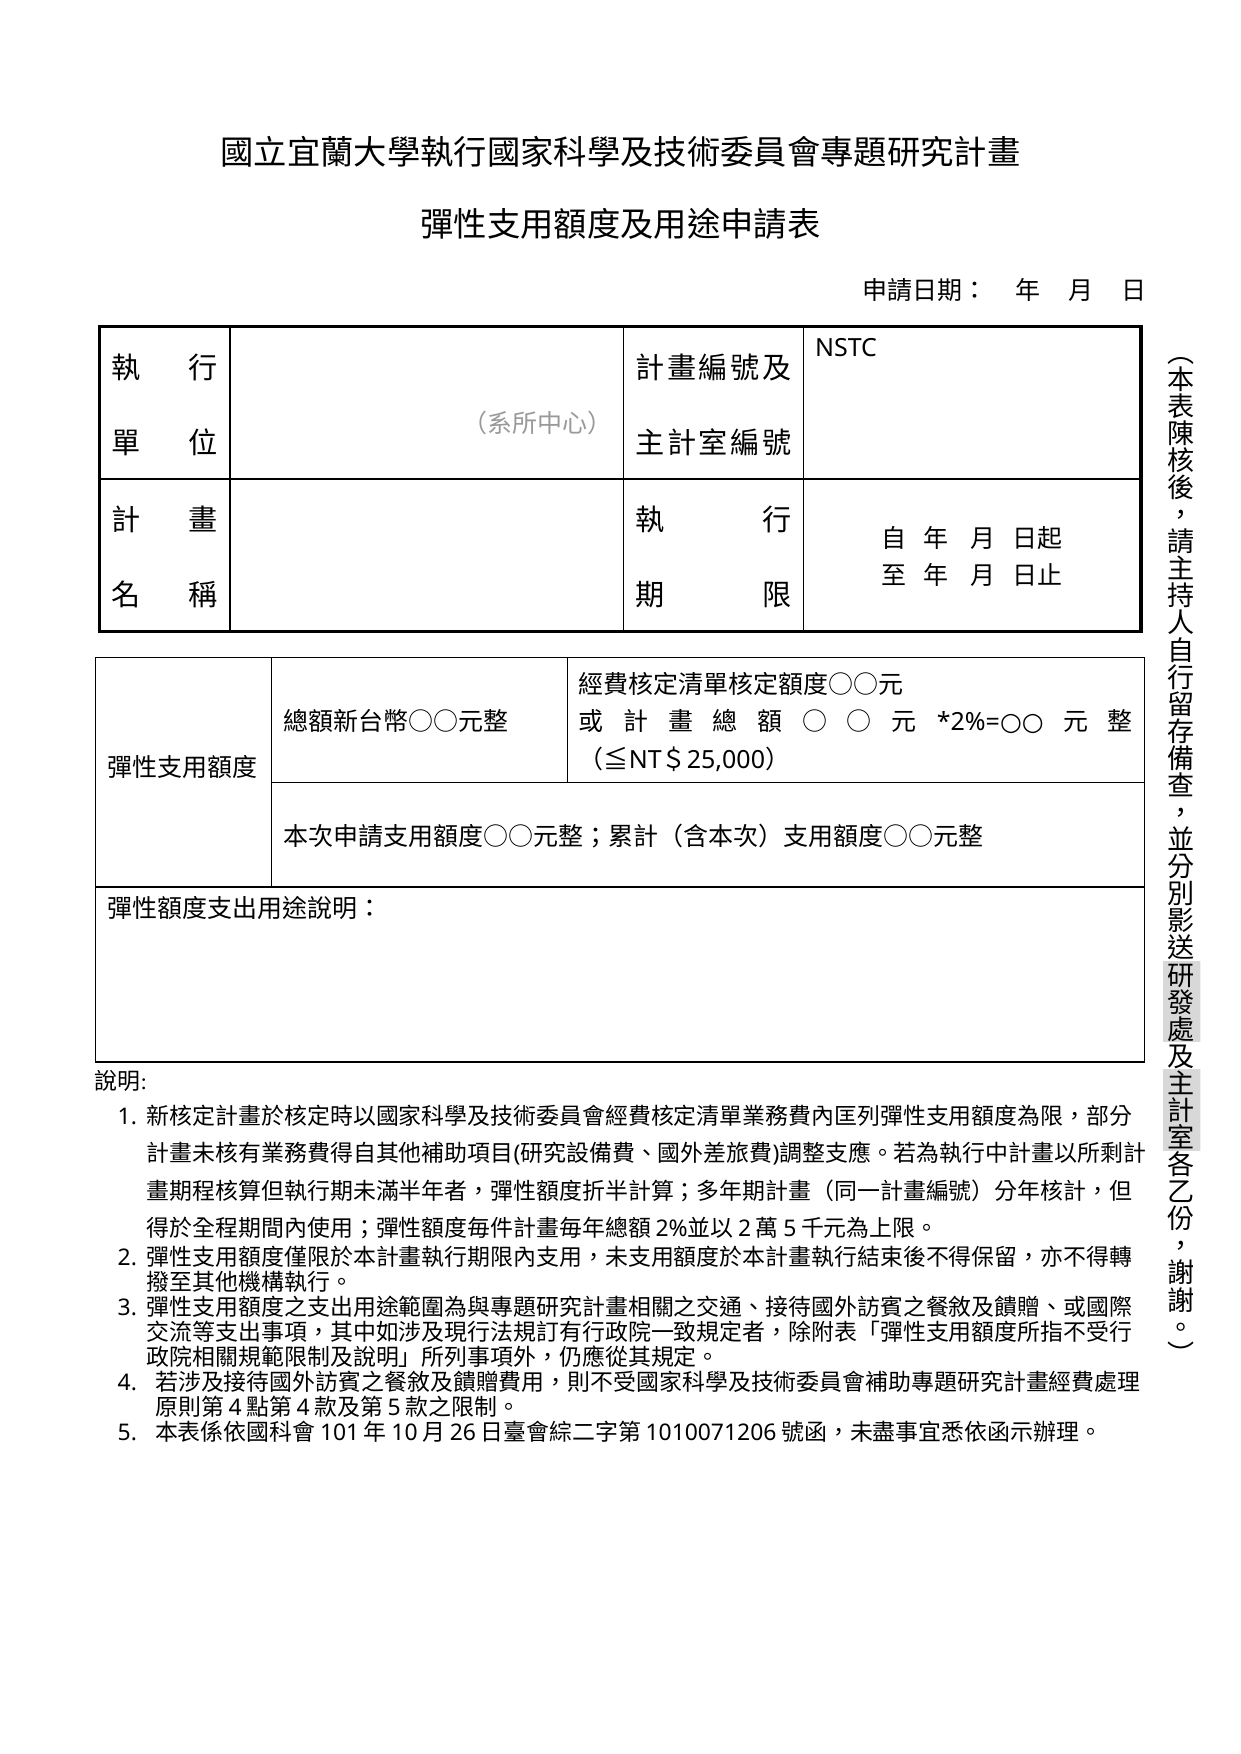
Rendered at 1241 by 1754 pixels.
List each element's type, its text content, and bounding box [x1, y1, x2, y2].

text 說明: [94, 1062, 1146, 1096]
table_cell 執行 期限 [624, 480, 803, 630]
table_cell [231, 480, 623, 630]
table_cell 計畫 名稱 [101, 480, 229, 630]
table_cell 自 年 月 日起 至 年 月 日止 [804, 480, 1139, 630]
list 彈性支用額度之支出用途範圍為與專題研究計畫相關之交通、接待國外訪賓之餐敘及饋贈、或國際交流等支出事項，其中如涉及現行法規訂有行政院一致規定者，除附表「彈性支用額度所指不受行政院相關規範限制及說明」所列事項外，仍應從其規定。 [117, 1296, 1146, 1371]
table_header 計畫編號及 主計室編號 [624, 328, 803, 478]
table_cell 本次申請支用額度○○元整；累計（含本次）支用額度○○元整 [272, 783, 1144, 886]
table_cell 彈性額度支出用途說明： [96, 888, 1144, 1061]
list 新核定計畫於核定時以國家科學及技術委員會經費核定清單業務費內匡列彈性支用額度為限，部分計畫未核有業務費得自其他補助項目(研究設備費、國外差旅費)調整支應。若為執行中計畫以所剩計畫期程核算但執行期未滿半年者，彈性額度折半計算；多年期計畫（同一計畫編號）分年核計，但得於全程期間內使用；彈性額度毎件計畫毎年總額2%並以2萬5千元為上限。 [117, 1096, 1146, 1246]
text 申請日期： 年 月 日 [94, 271, 1146, 307]
list 彈性支用額度僅限於本計畫執行期限內支用，未支用額度於本計畫執行結束後不得保留，亦不得轉撥至其他機構執行。 [117, 1246, 1146, 1296]
table_header 執行 單位 [101, 328, 229, 478]
table_header 總額新台幣○○元整 [272, 658, 567, 782]
table_header NSTC [804, 328, 1139, 478]
table_header （系所中心） [231, 328, 623, 478]
list 本表係依國科會101年10月26日臺會綜二字第1010071206號函，未盡事宜悉依函示辦理。 [117, 1421, 1146, 1446]
list 若涉及接待國外訪賓之餐敘及饋贈費用，則不受國家科學及技術委員會補助專題研究計畫經費處理原則第4點第4款及第5款之限制。 [117, 1371, 1146, 1421]
text 國立宜蘭大學執行國家科學及技術委員會專題研究計畫 彈性支用額度及用途申請表 [94, 126, 1146, 246]
table_header 彈性支用額度 [96, 658, 271, 886]
table_header 經費核定清單核定額度○○元 或計畫總額○○元*2%=○○元整（≦NT＄25,000） [568, 658, 1144, 782]
